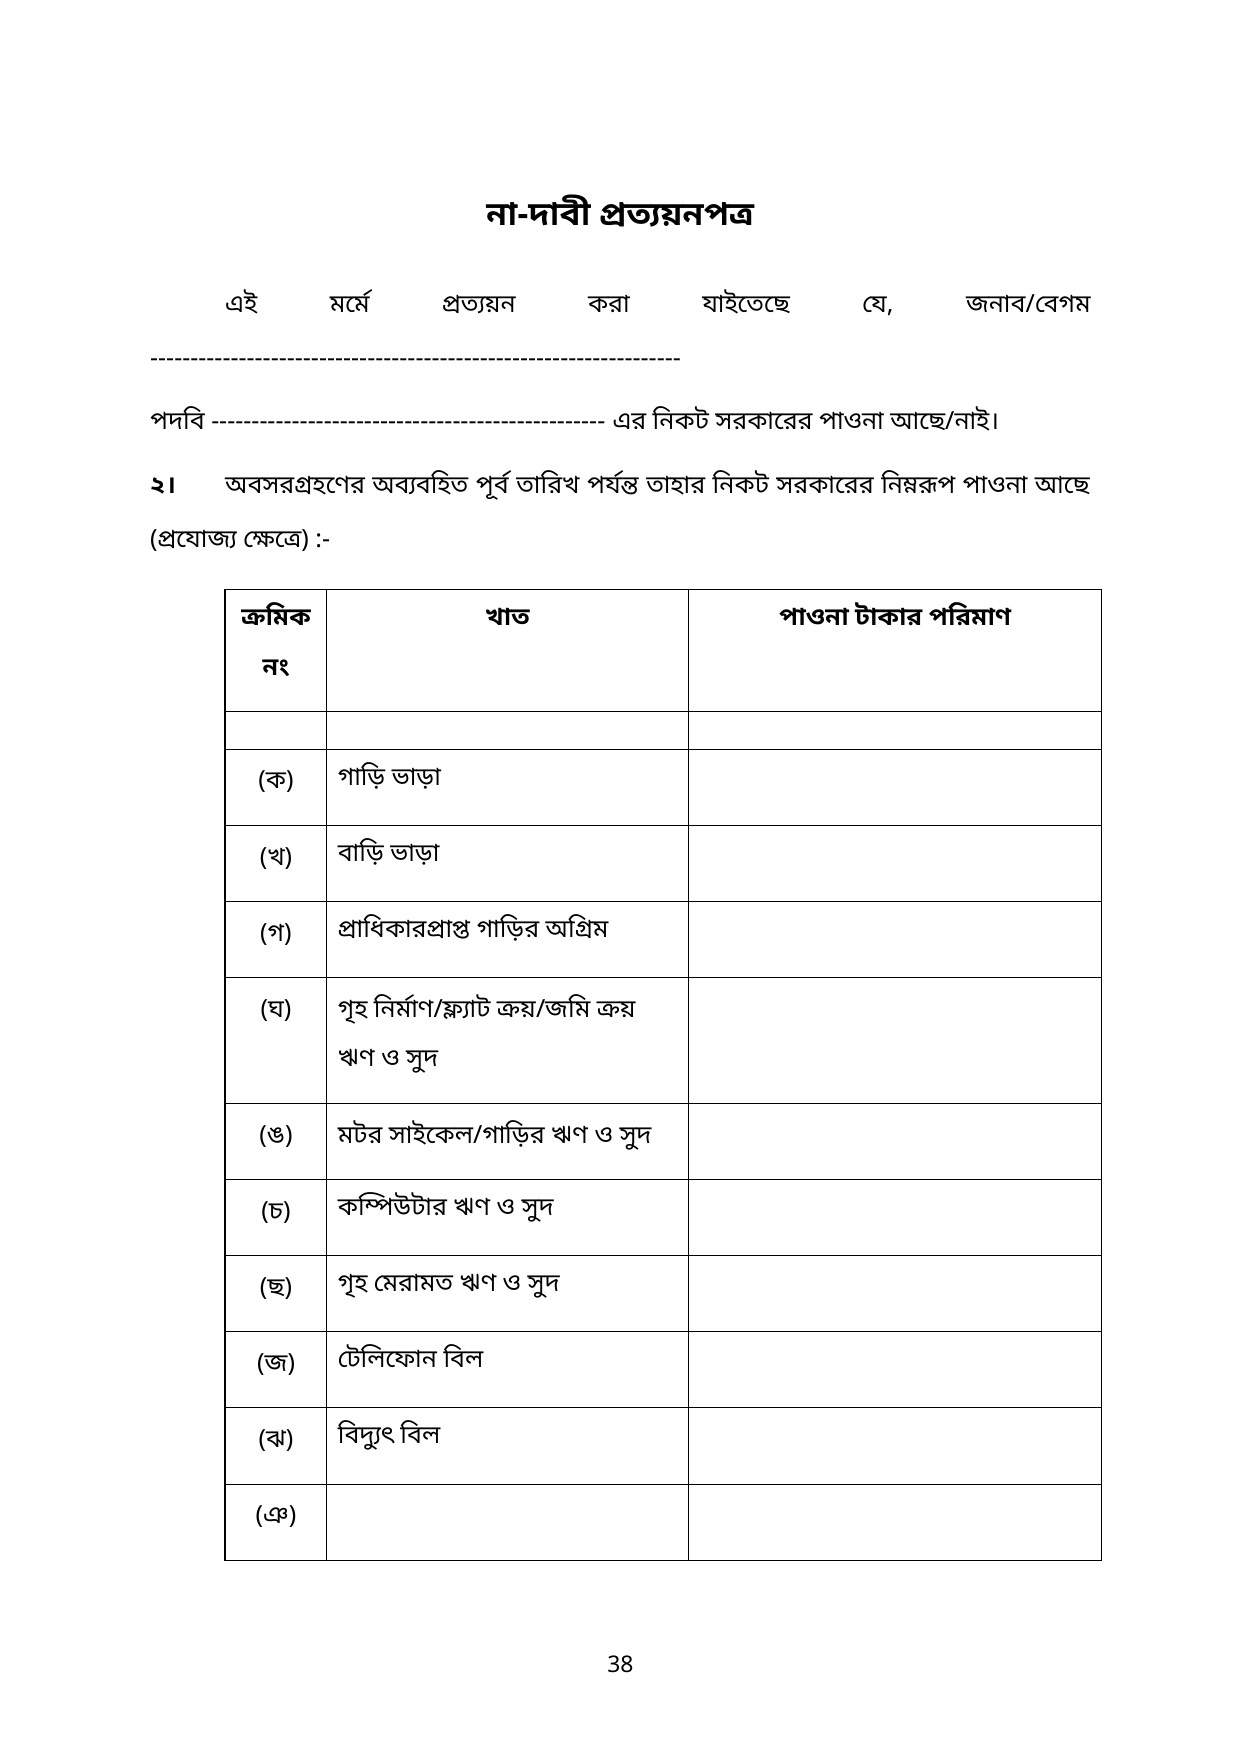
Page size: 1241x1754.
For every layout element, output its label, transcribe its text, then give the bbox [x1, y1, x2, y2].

table_cell [327, 1485, 688, 1559]
table_cell ১ [226, 712, 326, 748]
table_header ক্রমিক নং [226, 590, 326, 711]
table_cell (জ) [226, 1332, 326, 1407]
table_cell (ঘ) [226, 978, 326, 1103]
table_cell মটর সাইকেল/গাড়ির ঋণ ও সুদ [327, 1104, 688, 1179]
table_header খাত [327, 590, 688, 711]
table_cell [689, 1256, 1101, 1331]
table_cell (ঝ) [226, 1408, 326, 1483]
table_cell [689, 902, 1101, 977]
table_cell প্রাধিকারপ্রাপ্ত গাড়ির অগ্রিম [327, 902, 688, 977]
table_cell [689, 1180, 1101, 1255]
table_cell গৃহ নির্মাণ/ফ্ল্যাট ক্রয়/জমি ক্রয় ঋণ ও সুদ [327, 978, 688, 1103]
table_cell গাড়ি ভাড়া [327, 750, 688, 824]
table_cell (ক) [226, 750, 326, 824]
table_cell [689, 1332, 1101, 1407]
table_cell ২ [327, 712, 688, 748]
table_cell টেলিফোন বিল [327, 1332, 688, 1407]
table_cell ৩ [689, 712, 1101, 748]
table_cell (ছ) [226, 1256, 326, 1331]
table_cell (গ) [226, 902, 326, 977]
text ২। অবসরগ্রহণের অব্যবহিত পূর্ব তারিখ পর্যন্ত তাহার নিকট সরকারের নিম্নরূপ পাওনা আছে (প্রযোজ্য ক্ষেত্রে) :- [150, 471, 1090, 558]
table_cell (খ) [226, 826, 326, 901]
text পদবি ------------------------------------------------- এর নিকট সরকারের পাওনা আছে/নাই। [150, 403, 1090, 440]
text না-দাবী প্রত্যয়নপত্র [150, 190, 1090, 239]
table_cell [689, 978, 1101, 1103]
text এই মর্মে প্রত্যয়ন করা যাইতেছে যে, জনাব/বেগম ------------------------------------------------------------------ [150, 285, 1090, 373]
table_cell [689, 826, 1101, 901]
table_cell বাড়ি ভাড়া [327, 826, 688, 901]
table_cell (ঙ) [226, 1104, 326, 1179]
table_cell [689, 1485, 1101, 1559]
table_cell [689, 750, 1101, 824]
table_cell কম্পিউটার ঋণ ও সুদ [327, 1180, 688, 1255]
table_cell (ঞ) [226, 1485, 326, 1559]
table_header পাওনা টাকার পরিমাণ [689, 590, 1101, 711]
table_cell বিদ্যুৎ বিল [327, 1408, 688, 1483]
table_cell গৃহ মেরামত ঋণ ও সুদ [327, 1256, 688, 1331]
table_cell [689, 1104, 1101, 1179]
table_cell [689, 1408, 1101, 1483]
table_cell (চ) [226, 1180, 326, 1255]
